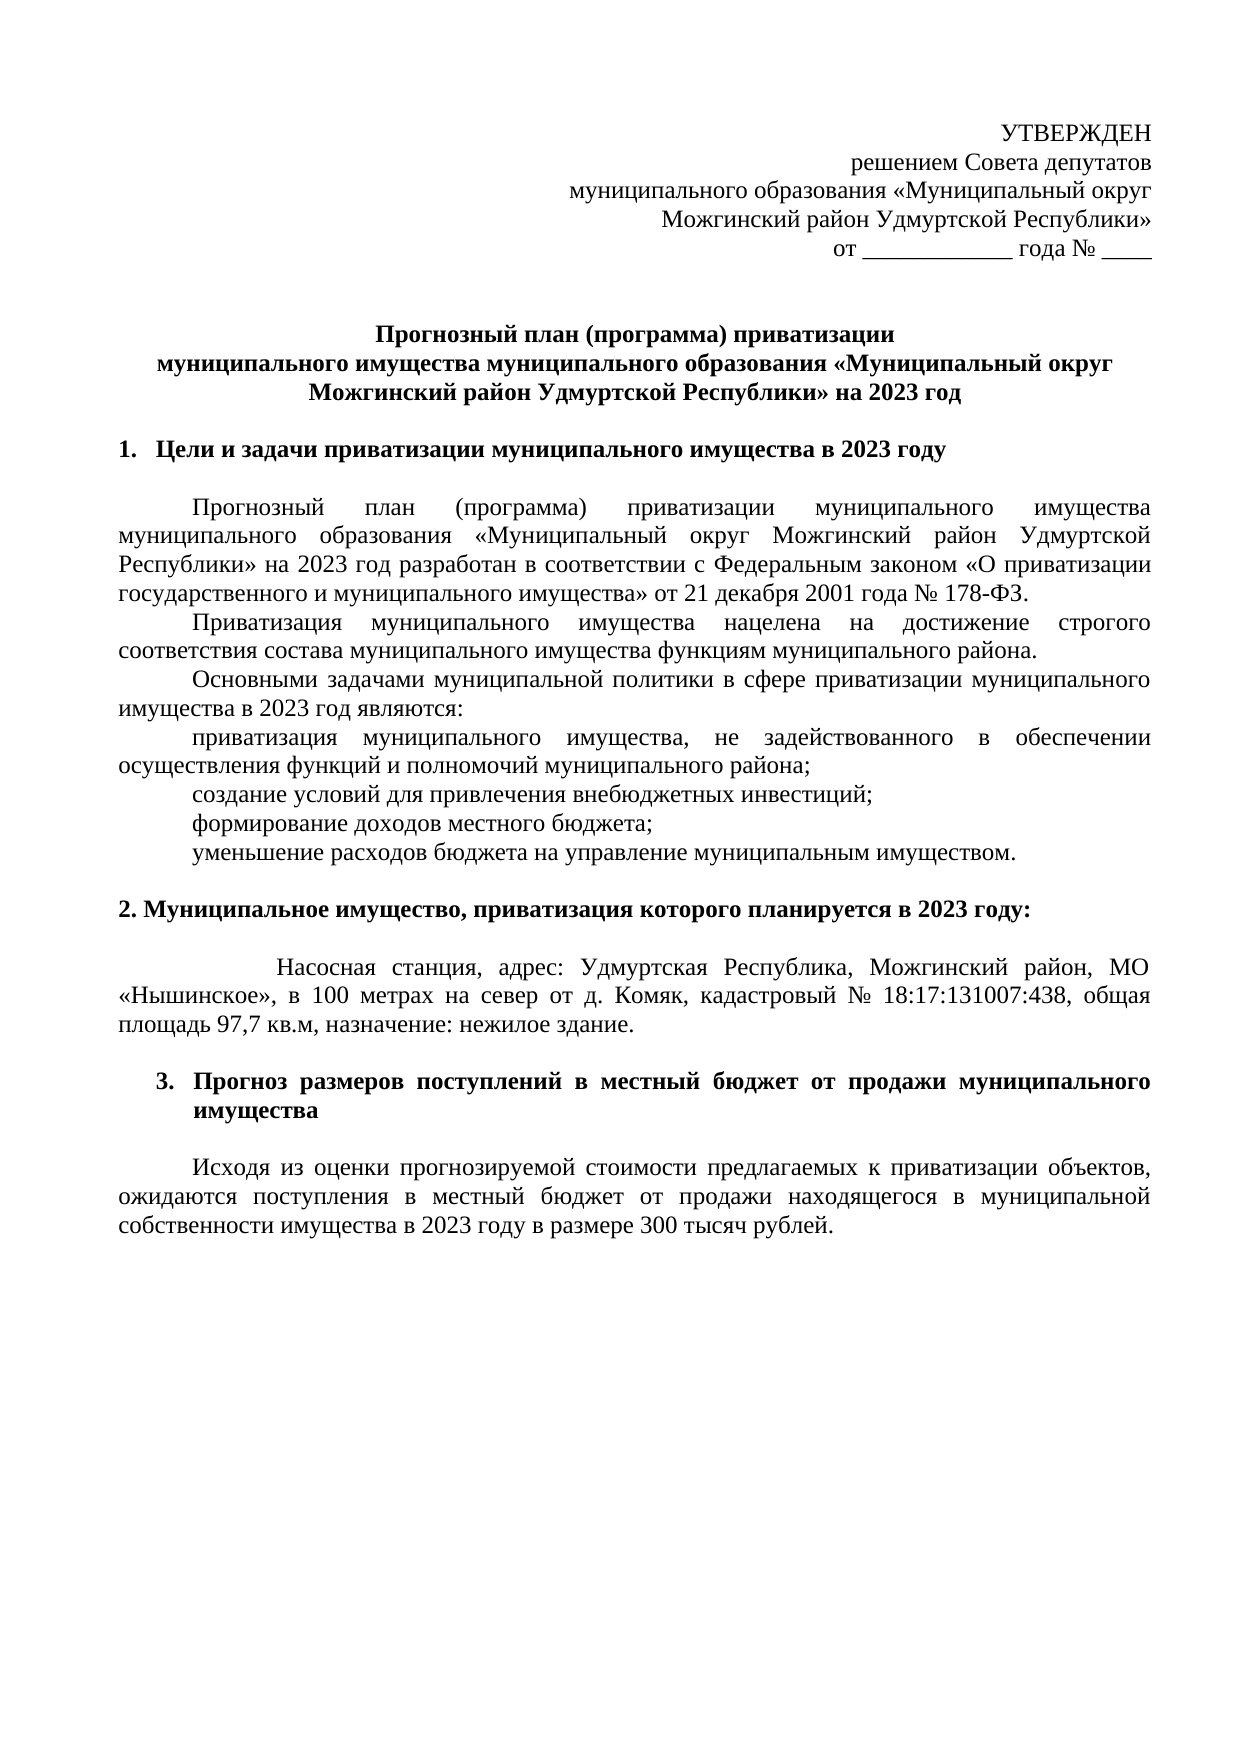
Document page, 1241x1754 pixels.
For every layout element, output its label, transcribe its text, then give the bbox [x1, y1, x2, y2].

text муниципального имущества муниципального образования «Муниципальный округ Можгинский район Удмуртской Республики» на 2023 год [118, 348, 1152, 406]
list Цели и задачи приватизации муниципального имущества в 2023 году [118, 434, 1152, 463]
text 2. Муниципальное имущество, приватизация которого планируется в 2023 году: [118, 894, 1152, 923]
text Исходя из оценки прогнозируемой стоимости предлагаемых к приватизации объектов, ожидаются поступления в местный бюджет от продажи находящегося в муниципальной собственности имущества в 2023 году в размере 300 тысяч рублей. [118, 1152, 1152, 1239]
text уменьшение расходов бюджета на управление муниципальным имуществом. [118, 837, 1152, 866]
text Прогнозный план (программа) приватизации муниципального имущества муниципального образования «Муниципальный округ Можгинский район Удмуртской Республики» на 2023 год разработан в соответствии с Федеральным законом «О приватизации государственного и муниципального имущества» от 21 декабря 2001 года № 178-ФЗ. [118, 492, 1152, 607]
text муниципального образования «Муниципальный округ [118, 176, 1152, 204]
text УТВЕРЖДЕН [118, 118, 1152, 147]
text Можгинский район Удмуртской Республики» [118, 204, 1152, 233]
text Прогнозный план (программа) приватизации [118, 319, 1152, 348]
text создание условий для привлечения внебюджетных инвестиций; [118, 779, 1152, 808]
list Прогноз размеров поступлений в местный бюджет от продажи муниципального имущества [156, 1066, 1152, 1124]
text приватизация муниципального имущества, не задействованного в обеспечении осуществления функций и полномочий муниципального района; [118, 722, 1152, 779]
text Насосная станция, адрес: Удмуртская Республика, Можгинский район, МО «Нышинское», в 100 метрах на север от д. Комяк, кадастровый № 18:17:131007:438, общая площадь 97,7 кв.м, назначение: нежилое здание. [118, 952, 1152, 1038]
text Приватизация муниципального имущества нацелена на достижение строгого соответствия состава муниципального имущества функциям муниципального района. [118, 607, 1152, 664]
text от ____________ года № ____ [118, 233, 1152, 262]
text Основными задачами муниципальной политики в сфере приватизации муниципального имущества в 2023 год являются: [118, 664, 1152, 722]
text решением Совета депутатов [118, 147, 1152, 176]
text формирование доходов местного бюджета; [118, 808, 1152, 837]
